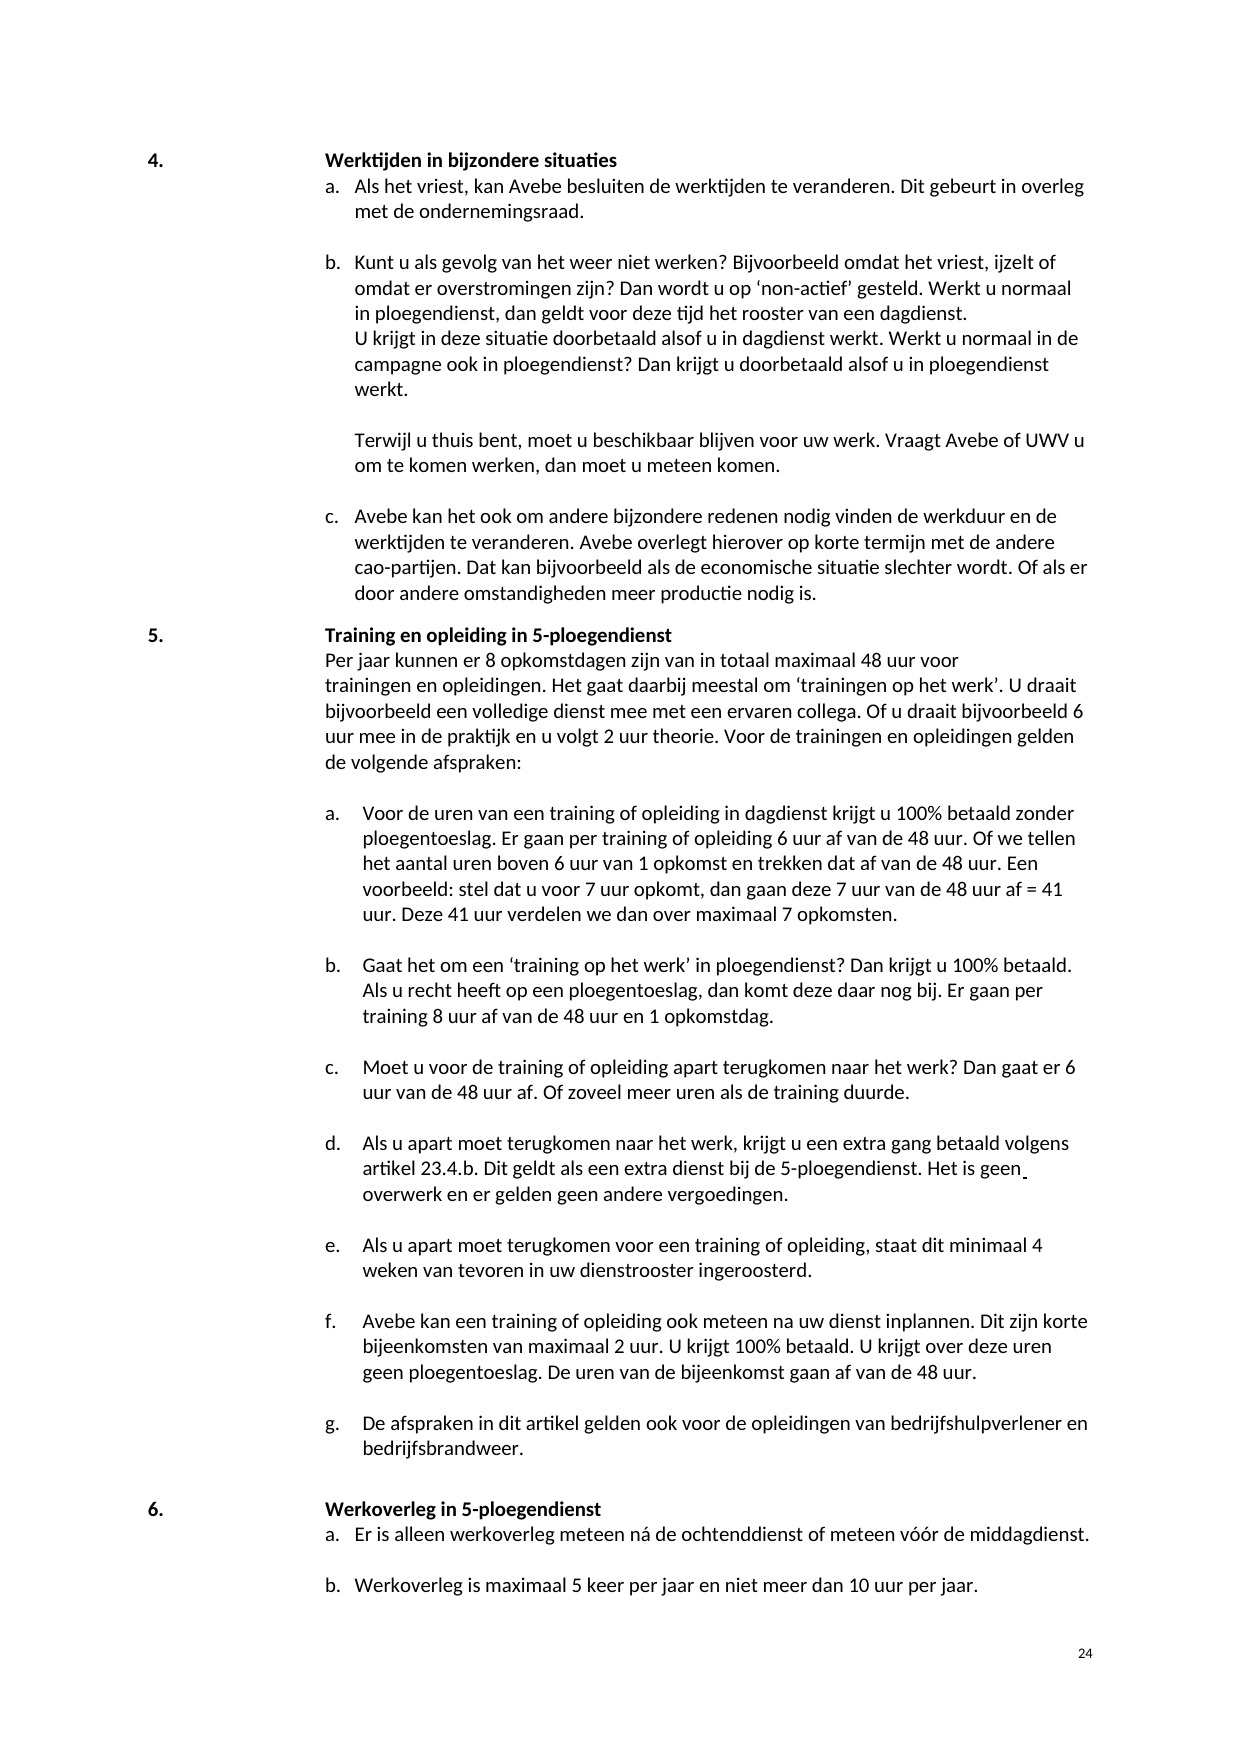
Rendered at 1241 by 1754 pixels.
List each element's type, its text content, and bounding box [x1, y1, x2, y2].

list Als u apart moet terugkomen voor een training of opleiding, staat dit minimaal 4 weken van tevoren in uw dienstrooster ingeroosterd. [325, 1232, 1093, 1283]
list Moet u voor de training of opleiding apart terugkomen naar het werk? Dan gaat er 6 uur van de 48 uur af. Of zoveel meer uren als de training duurde. [325, 1054, 1093, 1105]
list De afspraken in dit artikel gelden ook voor de opleidingen van bedrijfshulpverlener en bedrijfsbrandweer. [325, 1410, 1093, 1461]
text U krijgt in deze situatie doorbetaald alsof u in dagdienst werkt. Werkt u normaal in de campagne ook in ploegendienst? Dan krijgt u doorbetaald alsof u in ploegendienst werkt. [147, 326, 1093, 402]
text c. Avebe kan het ook om andere bijzondere redenen nodig vinden de werkduur en de werktijden te veranderen. Avebe overlegt hierover op korte termijn met de andere cao-partijen. Dat kan bijvoorbeeld als de economische situatie slechter wordt. Of als er door andere omstandigheden meer productie nodig is. [147, 503, 1093, 605]
list Werktijden in bijzondere situaties [148, 148, 1093, 173]
list Voor de uren van een training of opleiding in dagdienst krijgt u 100% betaald zonder ploegentoeslag. Er gaan per training of opleiding 6 uur af van de 48 uur. Of we tellen het aantal uren boven 6 uur van 1 opkomst en trekken dat af van de 48 uur. Een voorbeeld: stel dat u voor 7 uur opkomt, dan gaan deze 7 uur van de 48 uur af = 41 uur. Deze 41 uur verdelen we dan over maximaal 7 opkomsten. [325, 800, 1093, 927]
list Gaat het om een ‘training op het werk’ in ploegendienst? Dan krijgt u 100% betaald. Als u recht heeft op een ploegentoeslag, dan komt deze daar nog bij. Er gaan per training 8 uur af van de 48 uur en 1 opkomstdag. [325, 952, 1093, 1028]
list Training en opleiding in 5-ploegendienst Per jaar kunnen er 8 opkomstdagen zijn van in totaal maximaal 48 uur voor trainingen en opleidingen. Het gaat daarbij meestal om ‘trainingen op het werk’. U draait bijvoorbeeld een volledige dienst mee met een ervaren collega. Of u draait bijvoorbeeld 6 uur mee in de praktijk en u volgt 2 uur theorie. Voor de trainingen en opleidingen gelden [148, 622, 1093, 749]
list Werkoverleg in 5-ploegendienst [148, 1496, 1093, 1522]
list Avebe kan een training of opleiding ook meteen na uw dienst inplannen. Dit zijn korte bijeenkomsten van maximaal 2 uur. U krijgt 100% betaald. U krijgt over deze uren geen ploegentoeslag. De uren van de bijeenkomst gaan af van de 48 uur. [325, 1308, 1093, 1384]
text b. Werkoverleg is maximaal 5 keer per jaar en niet meer dan 10 uur per jaar. [325, 1572, 1093, 1598]
text a. Er is alleen werkoverleg meteen ná de ochtenddienst of meteen vóór de middagdienst. [147, 1522, 1093, 1547]
text b. Kunt u als gevolg van het weer niet werken? Bijvoorbeeld omdat het vriest, ijzelt of omdat er overstromingen zijn? Dan wordt u op ‘non-actief’ gesteld. Werkt u normaal in ploegendienst, dan geldt voor deze tijd het rooster van een dagdienst. [185, 249, 1093, 326]
list Als u apart moet terugkomen naar het werk, krijgt u een extra gang betaald volgens artikel 23.4.b. Dit geldt als een extra dienst bij de 5-ploegendienst. Het is geen overwerk en er gelden geen andere vergoedingen. [325, 1130, 1093, 1206]
text Terwijl u thuis bent, moet u beschikbaar blijven voor uw werk. Vraagt Avebe of UWV u om te komen werken, dan moet u meteen komen. [147, 427, 1093, 478]
text de volgende afspraken: [185, 749, 1093, 800]
text a. Als het vriest, kan Avebe besluiten de werktijden te veranderen. Dit gebeurt in overleg met de ondernemingsraad. [147, 173, 1093, 224]
